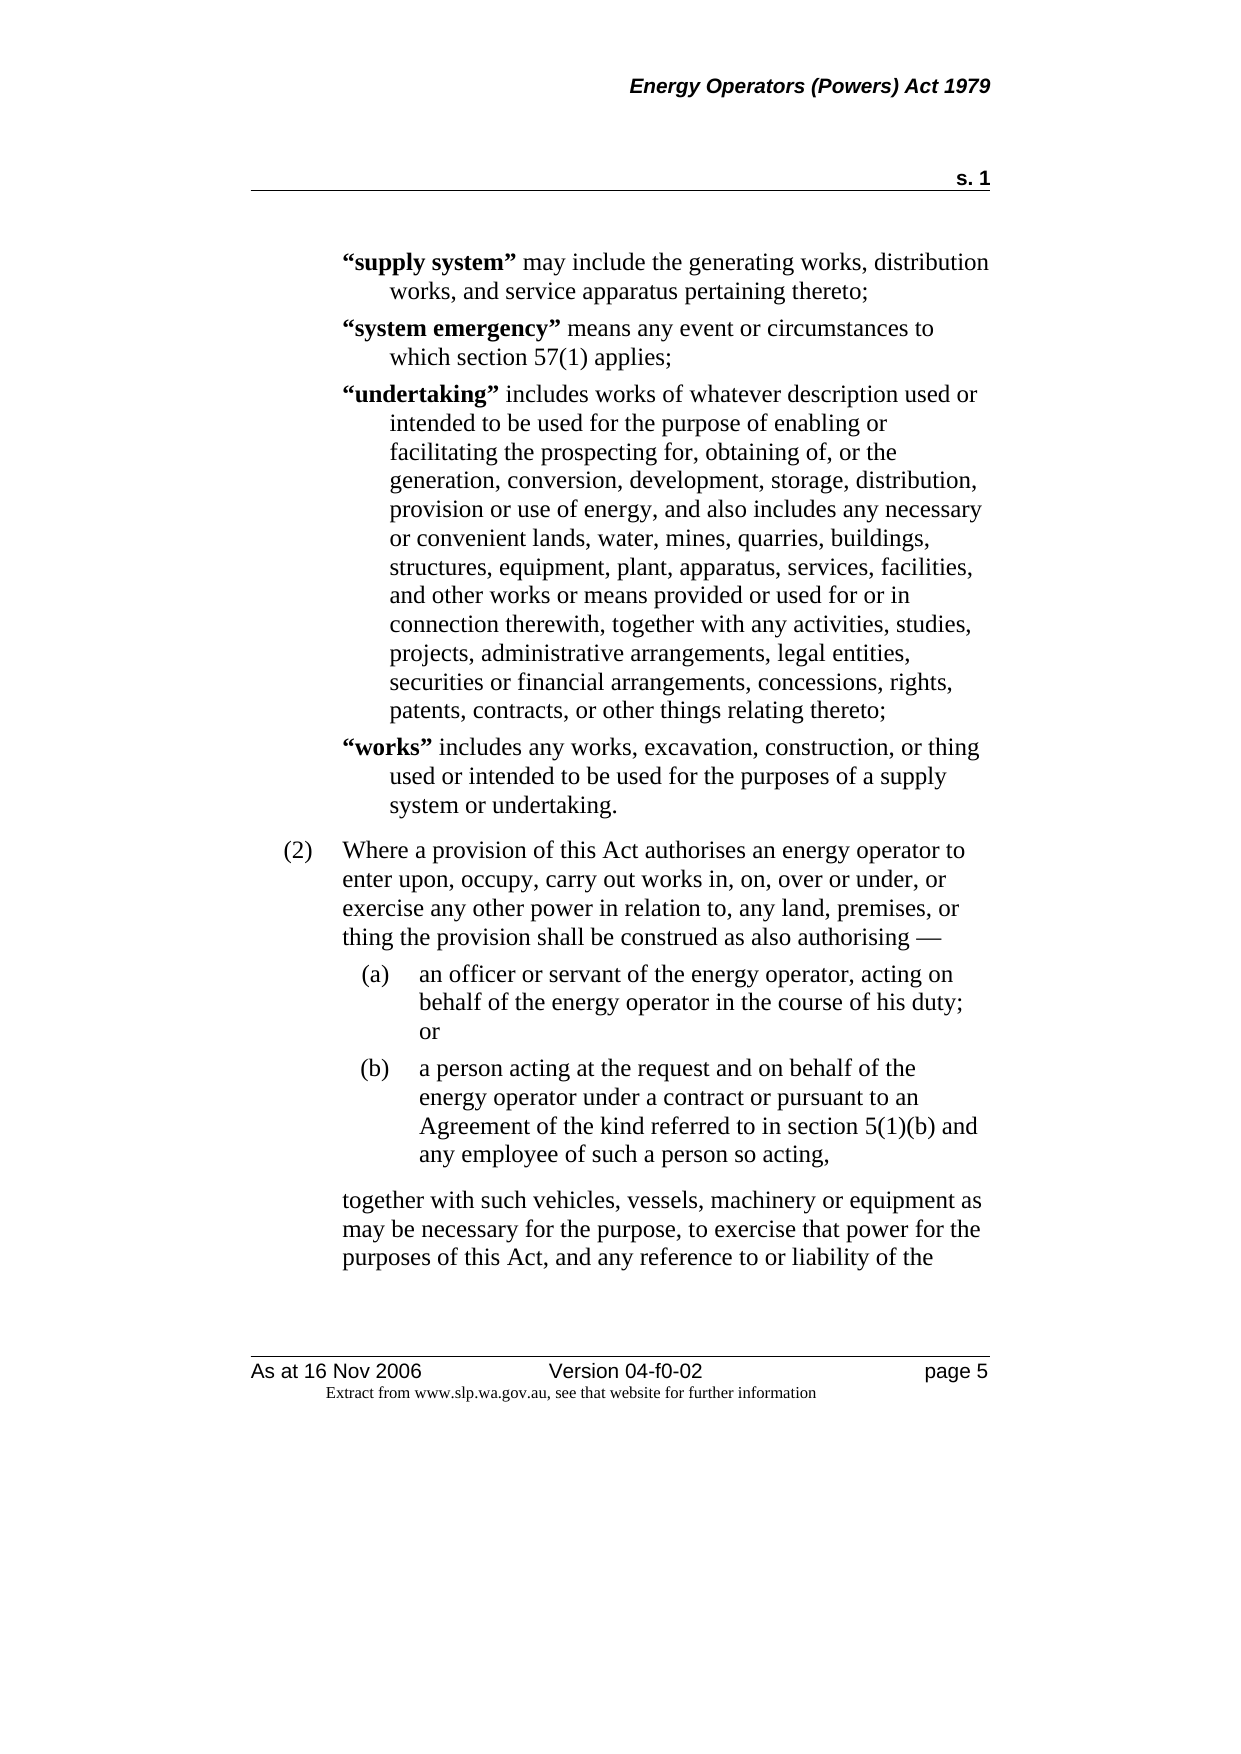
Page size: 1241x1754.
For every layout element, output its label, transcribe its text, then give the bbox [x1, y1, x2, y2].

text “system emergency” means any event or circumstances to which section 57(1) applies; [251, 313, 990, 371]
text “works” includes any works, excavation, construction, or thing used or intended to be used for the purposes of a supply system or undertaking. [251, 732, 990, 819]
text (a) an officer or servant of the energy operator, acting on behalf of the energy operator in the course of his duty; or [251, 959, 990, 1045]
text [251, 1185, 990, 1271]
text (2) Where a provision of this Act authorises an energy operator to enter upon, occupy, carry out works in, on, over or under, or exercise any other power in relation to, any land, premises, or thing the provision shall be construed as also authorising — [251, 835, 990, 950]
text “supply system” may include the generating works, distribution works, and service apparatus pertaining thereto; [251, 247, 990, 305]
text “undertaking” includes works of whatever description used or intended to be used for the purpose of enabling or facilitating the prospecting for, obtaining of, or the generation, conversion, development, storage, distribution, provision or use of energy, and also includes any necessary or convenient lands, water, mines, quarries, buildings, structures, equipment, plant, apparatus, services, facilities, and other works or means provided or used for or in connection therewith, together with any activities, studies, projects, administrative arrangements, legal entities, securities or financial arrangements, concessions, rights, patents, contracts, or other things relating thereto; [251, 379, 990, 724]
text (b) a person acting at the request and on behalf of the energy operator under a contract or pursuant to an Agreement of the kind referred to in section 5(1)(b) and any employee of such a person so acting, [251, 1053, 990, 1168]
